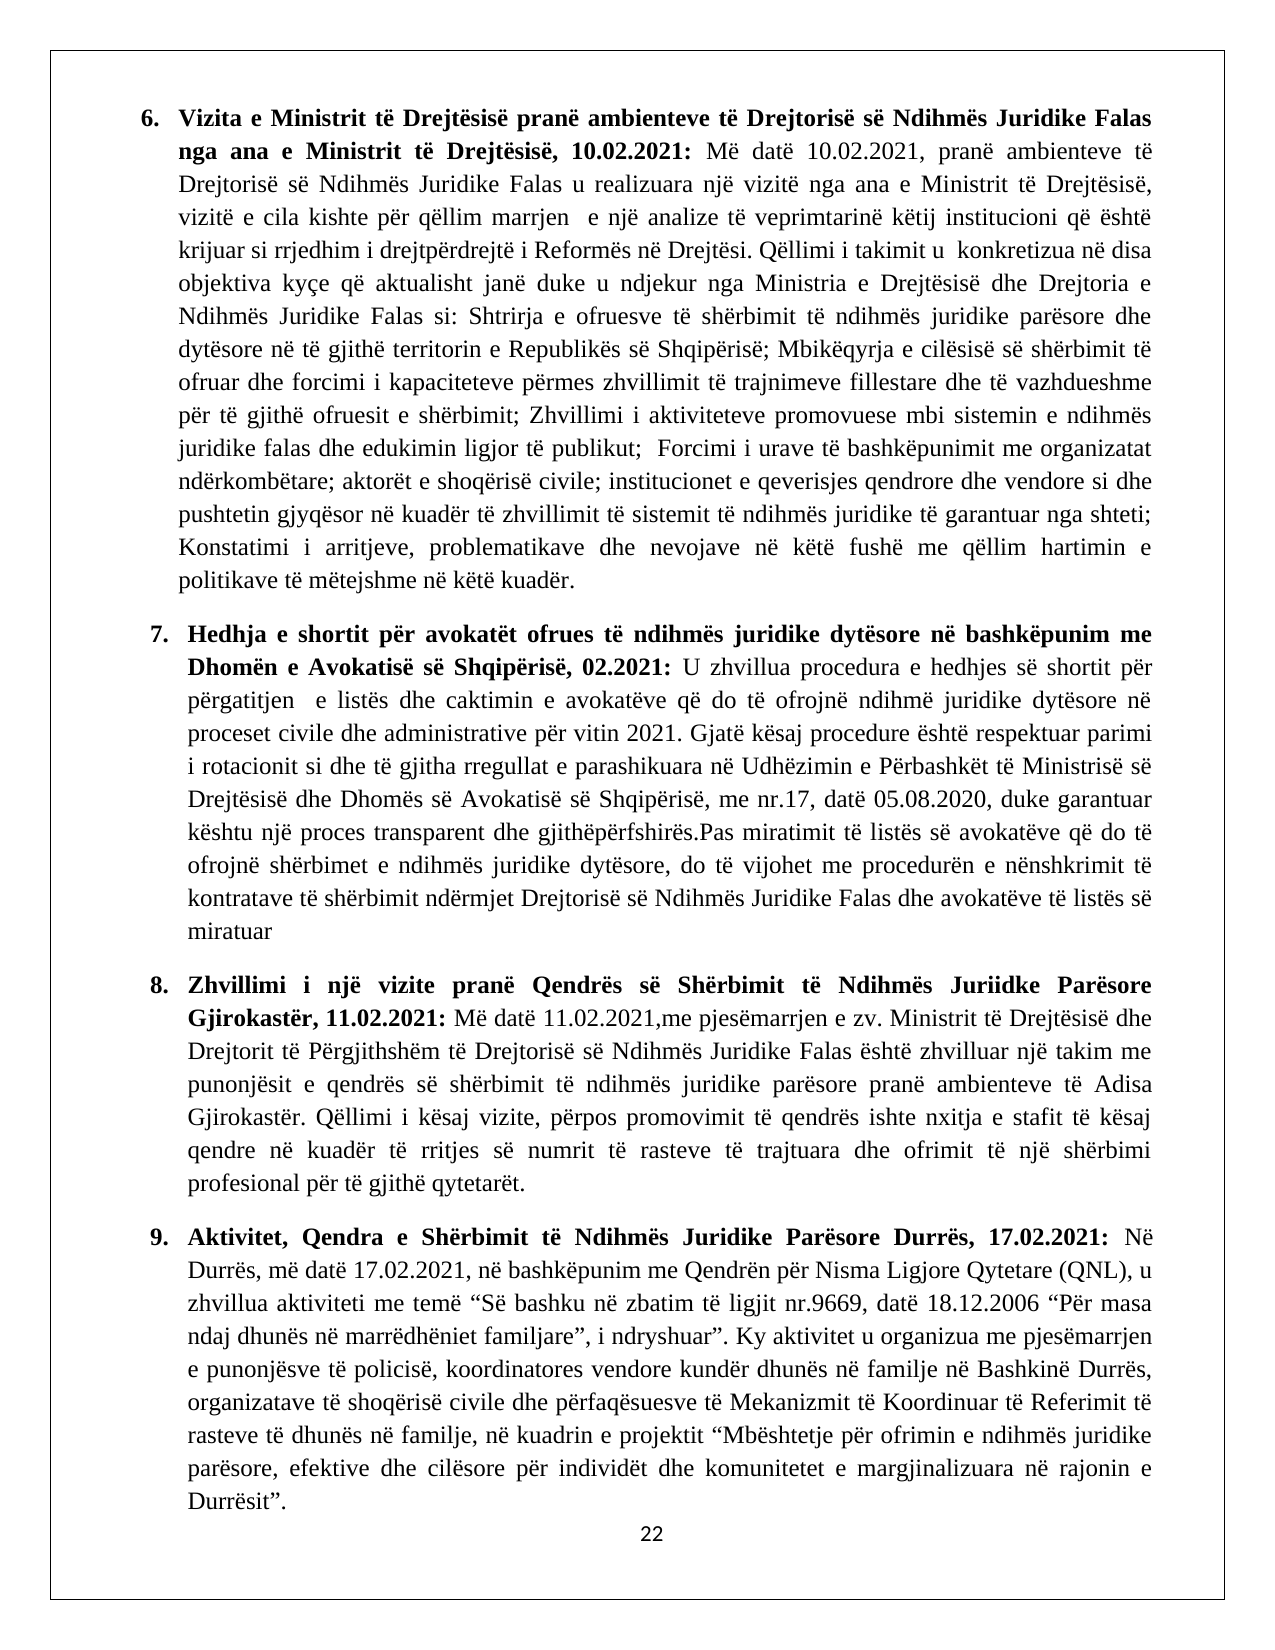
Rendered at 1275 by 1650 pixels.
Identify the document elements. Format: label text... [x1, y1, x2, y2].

list Hedhja e shortit për avokatët ofrues të ndihmës juridike dytësore në bashkëpunim me Dhomën e Avokatisë së Shqipërisë, 02.2021: U zhvillua procedura e hedhjes së shortit për përgatitjen e listës dhe caktimin e avokatëve që do të ofrojnë ndihmë juridike dytësore në proceset civile dhe administrative për vitin 2021. Gjatë kësaj procedure është respektuar parimi i rotacionit si dhe të gjitha rregullat e parashikuara në Udhëzimin e Përbashkët të Ministrisë së Drejtësisë dhe Dhomës së Avokatisë së Shqipërisë, me nr.17, datë 05.08.2020, duke garantuar kështu një proces transparent dhe gjithëpërfshirës.Pas miratimit të listës së avokatëve që do të ofrojnë shërbimet e ndihmës juridike dytësore, do të vijohet me procedurën e nënshkrimit të kontratave të shërbimit ndërmjet Drejtorisë së Ndihmës Juridike Falas dhe avokatëve të listës së miratuar [150, 619, 1153, 945]
list Aktivitet, Qendra e Shërbimit të Ndihmës Juridike Parësore Durrës, 17.02.2021: Në Durrës, më datë 17.02.2021, në bashkëpunim me Qendrën për Nisma Ligjore Qytetare (QNL), u zhvillua aktiviteti me temë “Së bashku në zbatim të ligjit nr.9669, datë 18.12.2006 “Për masa ndaj dhunës në marrëdhëniet familjare”, i ndryshuar”. Ky aktivitet u organizua me pjesëmarrjen e punonjësve të policisë, koordinatores vendore kundër dhunës në familje në Bashkinë Durrës, organizatave të shoqërisë civile dhe përfaqësuesve të Mekanizmit të Koordinuar të Referimit të rasteve të dhunës në familje, në kuadrin e projektit “Mbështetje për ofrimin e ndihmës juridike parësore, efektive dhe cilësore për individët dhe komunitetet e margjinalizuara në rajonin e Durrësit”. [150, 1222, 1153, 1515]
list Zhvillimi i një vizite pranë Qendrës së Shërbimit të Ndihmës Juriidke Parësore Gjirokastër, 11.02.2021: Më datë 11.02.2021,me pjesëmarrjen e zv. Ministrit të Drejtësisë dhe Drejtorit të Përgjithshëm të Drejtorisë së Ndihmës Juridike Falas është zhvilluar një takim me punonjësit e qendrës së shërbimit të ndihmës juridike parësore pranë ambienteve të Adisa Gjirokastër. Qëllimi i kësaj vizite, përpos promovimit të qendrës ishte nxitja e stafit të kësaj qendre në kuadër të rritjes së numrit të rasteve të trajtuara dhe ofrimit të një shërbimi profesional për të gjithë qytetarët. [150, 970, 1153, 1197]
list Vizita e Ministrit të Drejtësisë pranë ambienteve të Drejtorisë së Ndihmës Juridike Falas nga ana e Ministrit të Drejtësisë, 10.02.2021: Më datë 10.02.2021, pranë ambienteve të Drejtorisë së Ndihmës Juridike Falas u realizuara një vizitë nga ana e Ministrit të Drejtësisë, vizitë e cila kishte për qëllim marrjen e një analize të veprimtarinë këtij institucioni që është krijuar si rrjedhim i drejtpërdrejtë i Reformës në Drejtësi. Qëllimi i takimit u konkretizua në disa objektiva kyçe që aktualisht janë duke u ndjekur nga Ministria e Drejtësisë dhe Drejtoria e Ndihmës Juridike Falas si: Shtrirja e ofruesve të shërbimit të ndihmës juridike parësore dhe dytësore në të gjithë territorin e Republikës së Shqipërisë; Mbikëqyrja e cilësisë së shërbimit të ofruar dhe forcimi i kapaciteteve përmes zhvillimit të trajnimeve fillestare dhe të vazhdueshme për të gjithë ofruesit e shërbimit; Zhvillimi i aktiviteteve promovuese mbi sistemin e ndihmës juridike falas dhe edukimin ligjor të publikut; Forcimi i urave të bashkëpunimit me organizatat ndërkombëtare; aktorët e shoqërisë civile; institucionet e qeverisjes qendrore dhe vendore si dhe pushtetin gjyqësor në kuadër të zhvillimit të sistemit të ndihmës juridike të garantuar nga shteti; Konstatimi i arritjeve, problematikave dhe nevojave në këtë fushë me qëllim hartimin e politikave të mëtejshme në këtë kuadër. [141, 103, 1153, 594]
